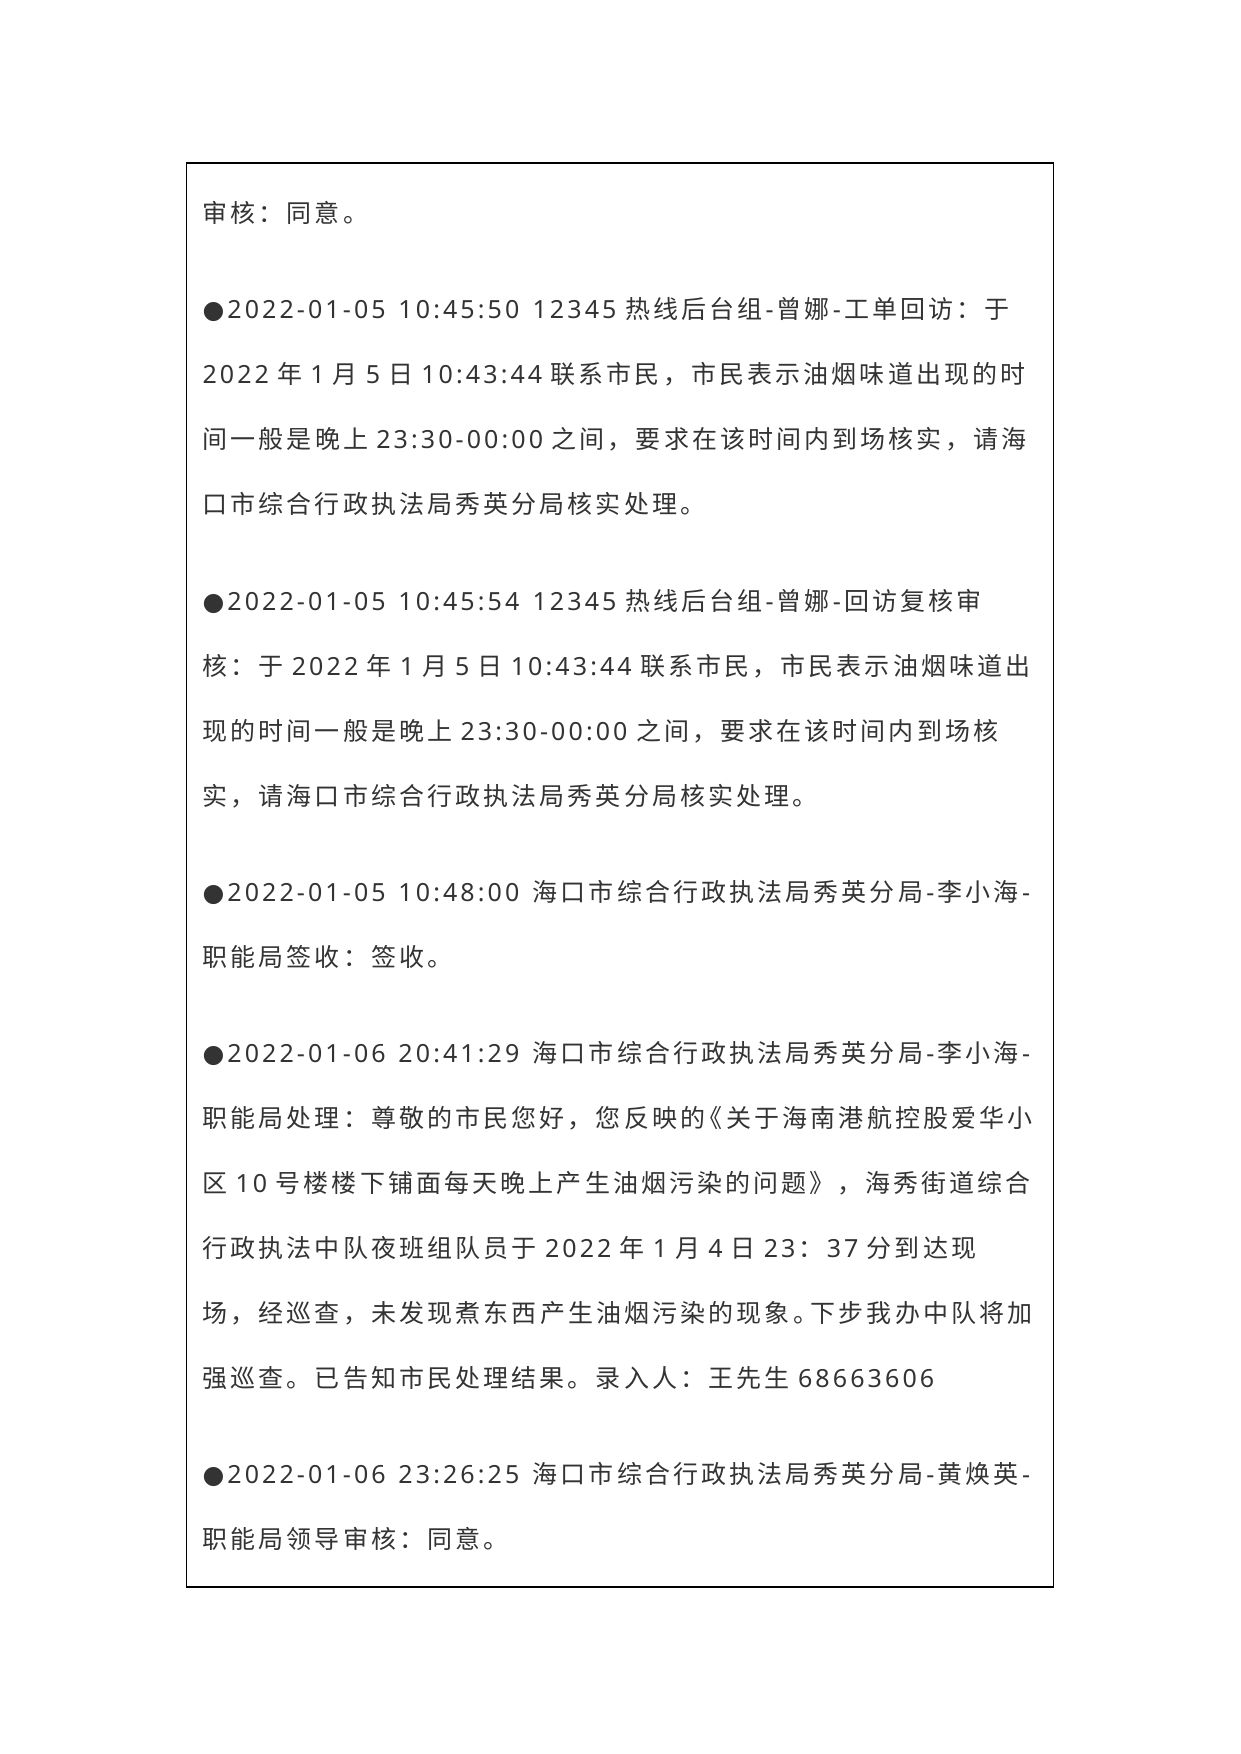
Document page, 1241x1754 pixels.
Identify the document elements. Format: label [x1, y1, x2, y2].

table_header [187, 164, 1053, 1586]
